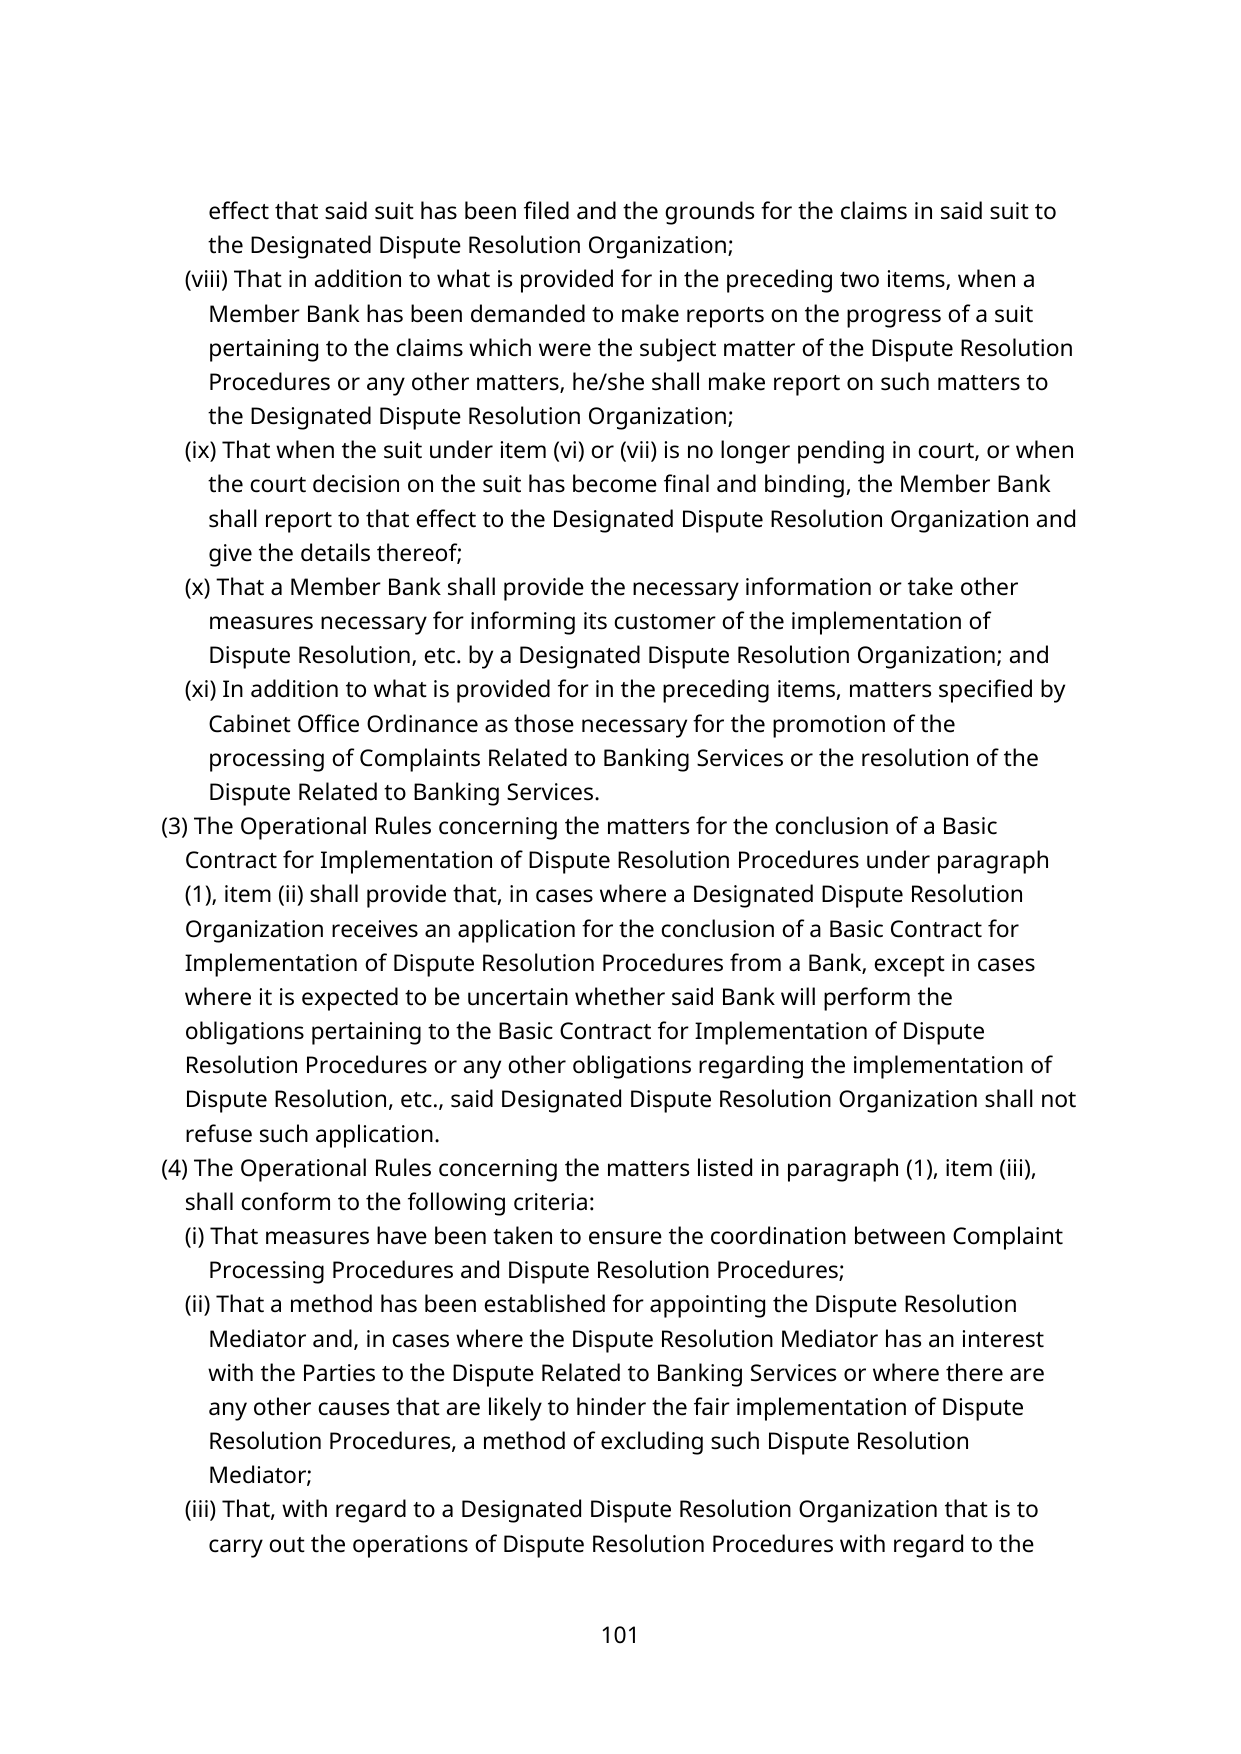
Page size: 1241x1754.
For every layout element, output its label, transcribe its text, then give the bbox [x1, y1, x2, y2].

text (ii) That a method has been established for appointing the Dispute Resolution Mediator and, in cases where the Dispute Resolution Mediator has an interest with the Parties to the Dispute Related to Banking Services or where there are any other causes that are likely to hinder the fair implementation of Dispute Resolution Procedures, a method of excluding such Dispute Resolution Mediator; [184, 1287, 1079, 1492]
text (viii) That in addition to what is provided for in the preceding two items, when a Member Bank has been demanded to make reports on the progress of a suit pertaining to the claims which were the subject matter of the Dispute Resolution Procedures or any other matters, he/she shall make report on such matters to the Designated Dispute Resolution Organization; [184, 262, 1079, 433]
text (i) That measures have been taken to ensure the coordination between Complaint Processing Procedures and Dispute Resolution Procedures; [184, 1219, 1079, 1287]
text (xi) In addition to what is provided for in the preceding items, matters specified by Cabinet Office Ordinance as those necessary for the promotion of the processing of Complaints Related to Banking Services or the resolution of the Dispute Related to Banking Services. [184, 672, 1079, 809]
text (4) The Operational Rules concerning the matters listed in paragraph (1), item (iii), shall conform to the following criteria: [161, 1150, 1079, 1219]
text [184, 194, 1079, 262]
text (x) That a Member Bank shall provide the necessary information or take other measures necessary for informing its customer of the implementation of Dispute Resolution, etc. by a Designated Dispute Resolution Organization; and [184, 569, 1079, 672]
text (ix) That when the suit under item (vi) or (vii) is no longer pending in court, or when the court decision on the suit has become final and binding, the Member Bank shall report to that effect to the Designated Dispute Resolution Organization and give the details thereof; [184, 433, 1079, 569]
text (3) The Operational Rules concerning the matters for the conclusion of a Basic Contract for Implementation of Dispute Resolution Procedures under paragraph (1), item (ii) shall provide that, in cases where a Designated Dispute Resolution Organization receives an application for the conclusion of a Basic Contract for Implementation of Dispute Resolution Procedures from a Bank, except in cases where it is expected to be uncertain whether said Bank will perform the obligations pertaining to the Basic Contract for Implementation of Dispute Resolution Procedures or any other obligations regarding the implementation of Dispute Resolution, etc., said Designated Dispute Resolution Organization shall not refuse such application. [161, 809, 1079, 1150]
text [184, 1492, 1079, 1560]
